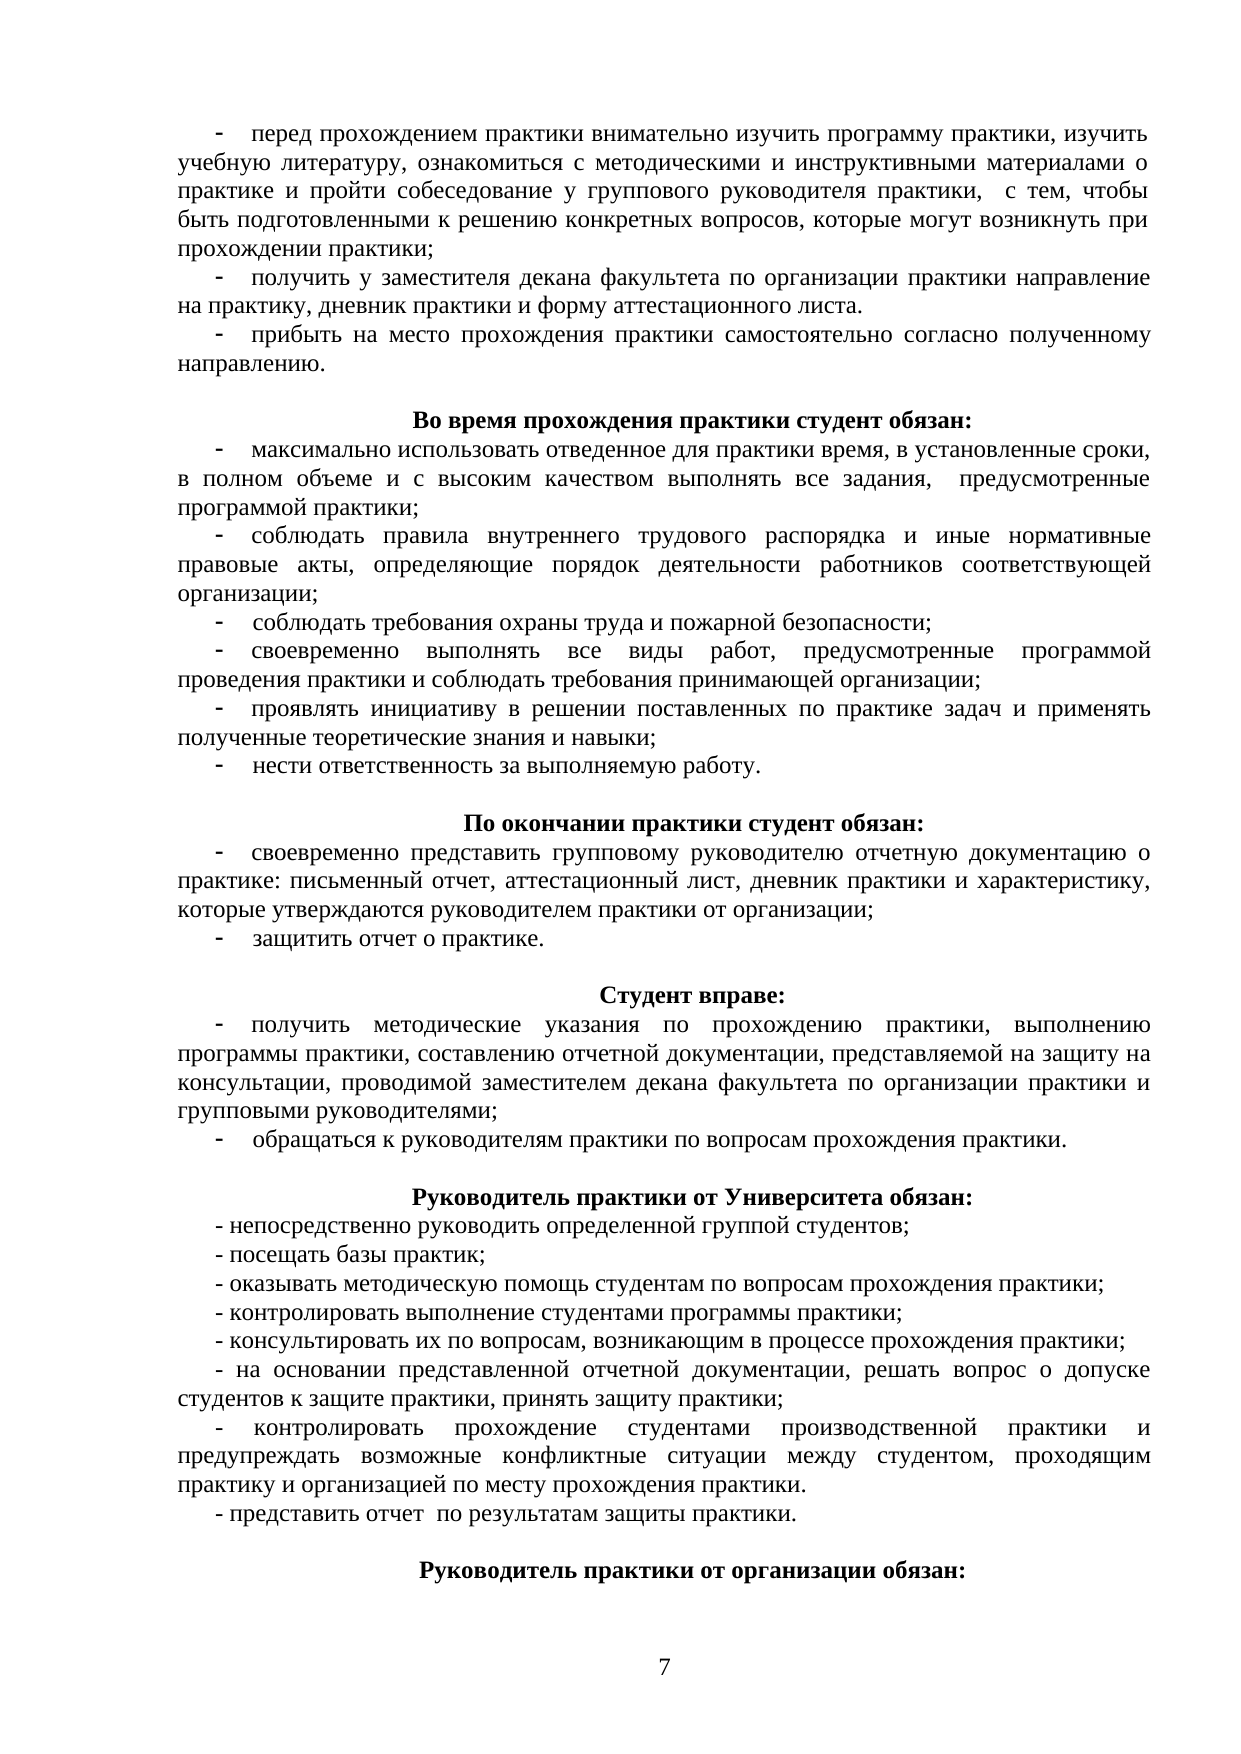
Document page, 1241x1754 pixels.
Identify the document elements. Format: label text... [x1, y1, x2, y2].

list нести ответственность за выполняемую работу. [215, 751, 1152, 779]
list получить у заместителя декана факультета по организации практики направление на практику, дневник практики и форму аттестационного листа. [177, 262, 1152, 319]
list получить методические указания по прохождению практики, выполнению программы практики, составлению отчетной документации, представляемой на защиту на консультации, проводимой заместителем декана факультета по организации практики и групповыми руководителями; [177, 1009, 1152, 1124]
list своевременно выполнять все виды работ, предусмотренные программой проведения практики и соблюдать требования принимающей организации; [177, 636, 1152, 693]
text Руководитель практики от организации обязан: [177, 1556, 1152, 1584]
list защитить отчет о практике. [215, 923, 1152, 952]
list обращаться к руководителям практики по вопросам прохождения практики. [215, 1124, 1152, 1153]
list соблюдать правила внутреннего трудового распорядка и иные нормативные правовые акты, определяющие порядок деятельности работников соответствующей организации; [177, 521, 1152, 607]
list прибыть на место прохождения практики самостоятельно согласно полученному направлению. [177, 319, 1152, 377]
text - контролировать прохождение студентами производственной практики и предупреждать возможные конфликтные ситуации между студентом, проходящим практику и организацией по месту прохождения практики. [177, 1412, 1152, 1498]
text - посещать базы практик; [177, 1239, 1152, 1268]
text Во время прохождения практики студент обязан: [177, 406, 1152, 434]
text - непосредственно руководить определенной группой студентов; [177, 1211, 1152, 1239]
text - представить отчет по результатам защиты практики. [177, 1498, 1152, 1527]
text - на основании представленной отчетной документации, решать вопрос о допуске студентов к защите практики, принять защиту практики; [177, 1354, 1152, 1412]
list своевременно представить групповому руководителю отчетную документацию о практике: письменный отчет, аттестационный лист, дневник практики и характеристику, которые утверждаются руководителем практики от организации; [177, 837, 1152, 923]
list перед прохождением практики внимательно изучить программу практики, изучить учебную литературу, ознакомиться с методическими и инструктивными материалами о практике и пройти собеседование у группового руководителя практики, с тем, чтобы быть подготовленными к решению конкретных вопросов, которые могут возникнуть при прохождении практики; [177, 118, 1149, 262]
text Руководитель практики от Университета обязан: [177, 1182, 1152, 1211]
list максимально использовать отведенное для практики время, в установленные сроки, в полном объеме и с высоким качеством выполнять все задания, предусмотренные программой практики; [177, 434, 1152, 521]
text - консультировать их по вопросам, возникающим в процессе прохождения практики; [177, 1326, 1152, 1354]
text По окончании практики студент обязан: [236, 808, 1152, 837]
list соблюдать требования охраны труда и пожарной безопасности; [215, 607, 1152, 636]
text - контролировать выполнение студентами программы практики; [177, 1297, 1152, 1326]
text Студент вправе: [177, 981, 1152, 1009]
text - оказывать методическую помощь студентам по вопросам прохождения практики; [177, 1268, 1152, 1297]
list проявлять инициативу в решении поставленных по практике задач и применять полученные теоретические знания и навыки; [177, 693, 1152, 751]
